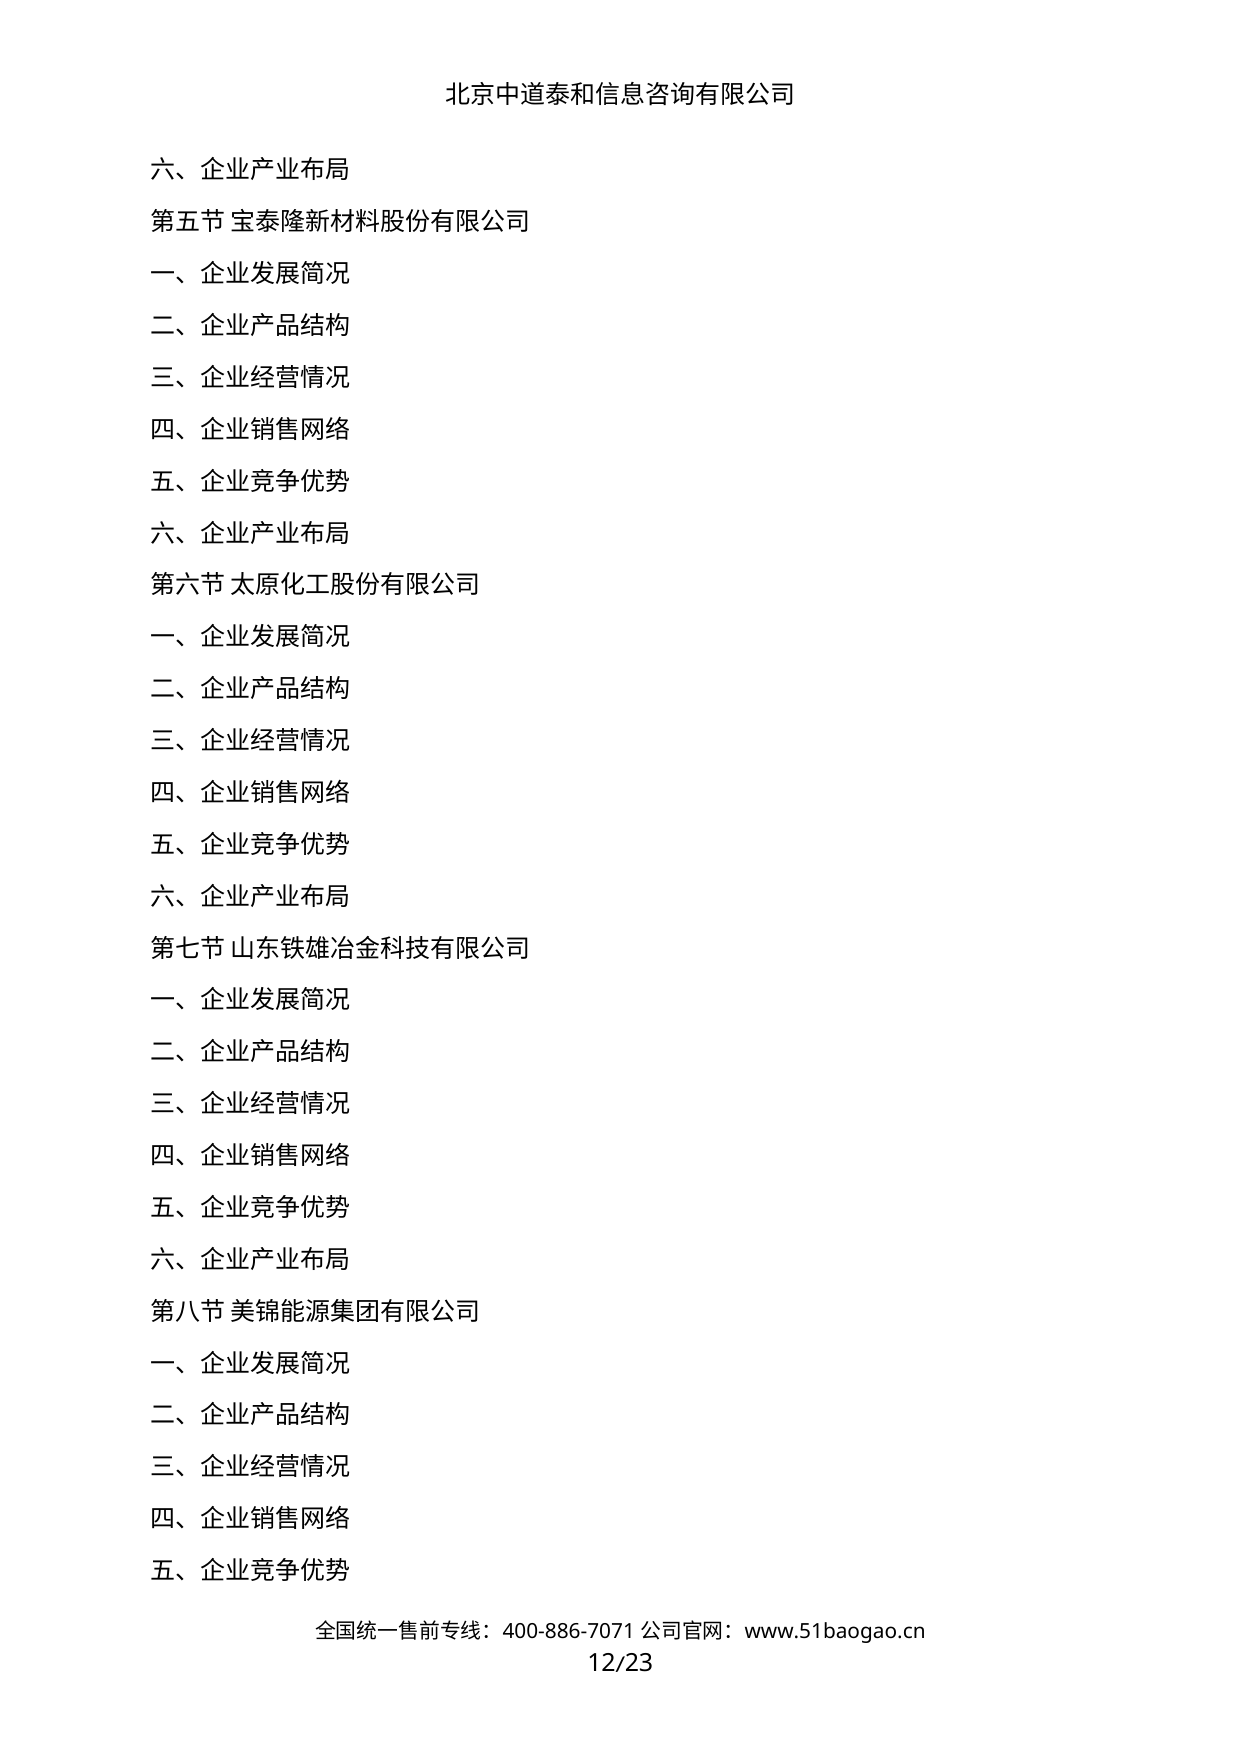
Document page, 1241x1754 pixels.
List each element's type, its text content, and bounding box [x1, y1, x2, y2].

text 一、企业发展简况 [150, 980, 1090, 1016]
text 二、企业产品结构 [150, 306, 1090, 342]
text 第六节 太原化工股份有限公司 [150, 565, 1090, 601]
text 一、企业发展简况 [150, 1343, 1090, 1379]
text 二、企业产品结构 [150, 669, 1090, 705]
text 三、企业经营情况 [150, 1084, 1090, 1120]
text 三、企业经营情况 [150, 357, 1090, 394]
text 二、企业产品结构 [150, 1032, 1090, 1068]
text 四、企业销售网络 [150, 772, 1090, 809]
text 第七节 山东铁雄冶金科技有限公司 [150, 928, 1090, 964]
text 五、企业竞争优势 [150, 461, 1090, 497]
text 六、企业产业布局 [150, 1239, 1090, 1276]
text 五、企业竞争优势 [150, 824, 1090, 861]
text 四、企业销售网络 [150, 409, 1090, 446]
text 一、企业发展简况 [150, 617, 1090, 653]
text 四、企业销售网络 [150, 1499, 1090, 1535]
text 第五节 宝泰隆新材料股份有限公司 [150, 202, 1090, 238]
text 二、企业产品结构 [150, 1395, 1090, 1431]
text 一、企业发展简况 [150, 254, 1090, 290]
text 六、企业产业布局 [150, 876, 1090, 912]
text 第八节 美锦能源集团有限公司 [150, 1291, 1090, 1327]
text 六、企业产业布局 [150, 513, 1090, 549]
text 五、企业竞争优势 [150, 1187, 1090, 1224]
text 三、企业经营情况 [150, 1447, 1090, 1483]
text 三、企业经营情况 [150, 721, 1090, 757]
text 四、企业销售网络 [150, 1136, 1090, 1172]
text 五、企业竞争优势 [150, 1551, 1090, 1587]
text 六、企业产业布局 [150, 150, 1090, 186]
